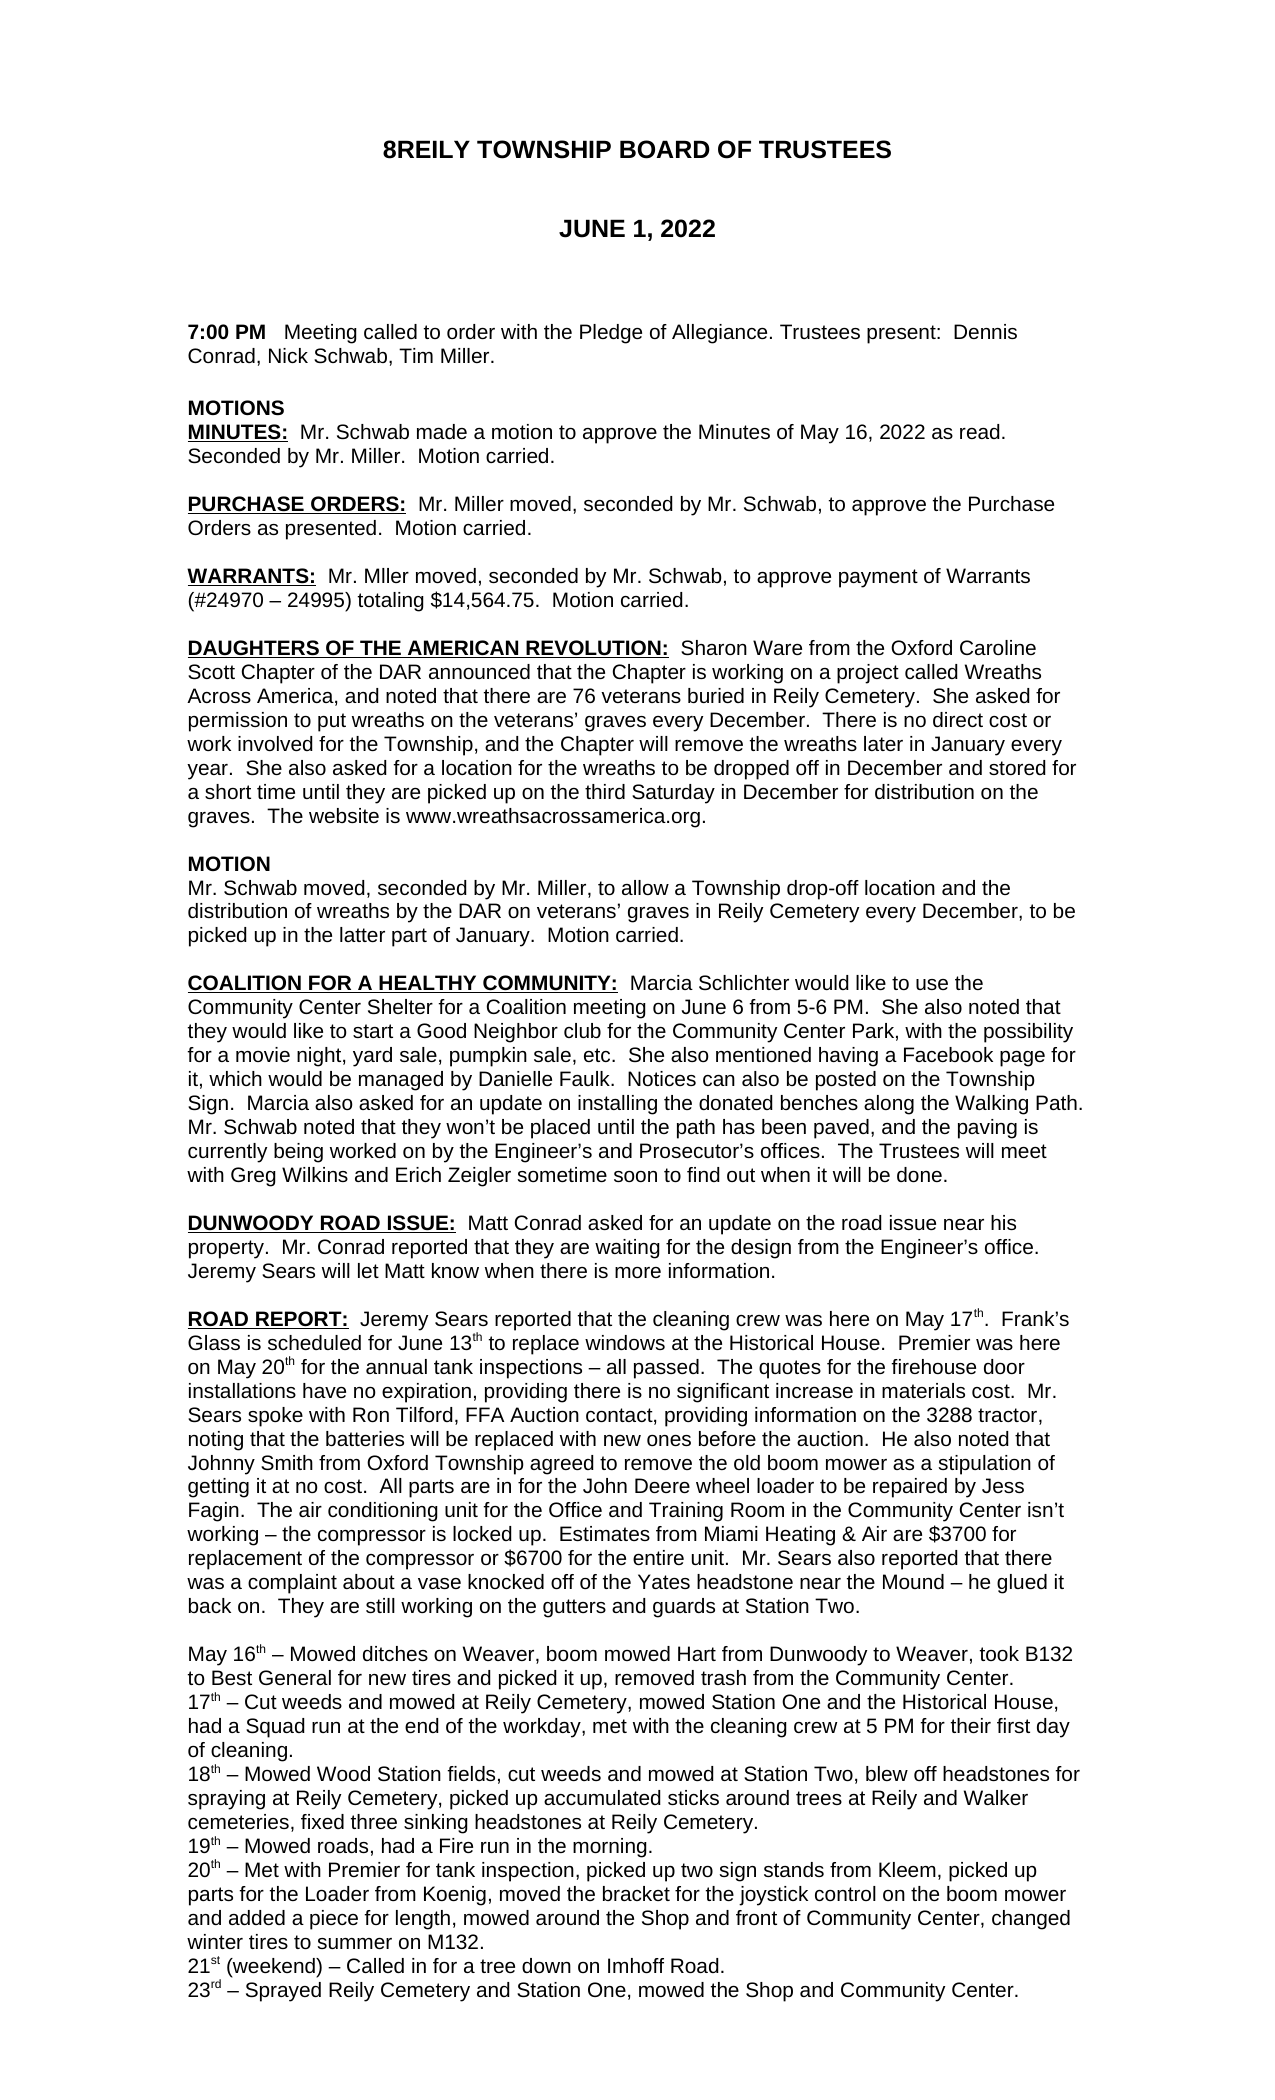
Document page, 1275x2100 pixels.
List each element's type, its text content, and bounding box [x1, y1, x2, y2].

text PURCHASE ORDERS: Mr. Miller moved, seconded by Mr. Schwab, to approve the Purchase Orders as presented. Motion carried. [187, 492, 1087, 540]
text 23rd – Sprayed Reily Cemetery and Station One, mowed the Shop and Community Center. [187, 1977, 1087, 2001]
text DUNWOODY ROAD ISSUE: Matt Conrad asked for an update on the road issue near his property. Mr. Conrad reported that they are waiting for the design from the Engineer’s office. Jeremy Sears will let Matt know when there is more information. [187, 1211, 1087, 1283]
text 18th – Mowed Wood Station fields, cut weeds and mowed at Station Two, blew off headstones for spraying at Reily Cemetery, picked up accumulated sticks around trees at Reily and Walker cemeteries, fixed three sinking headstones at Reily Cemetery. [187, 1762, 1087, 1834]
text COALITION FOR A HEALTHY COMMUNITY: Marcia Schlichter would like to use the Community Center Shelter for a Coalition meeting on June 6 from 5-6 PM. She also noted that they would like to start a Good Neighbor club for the Community Center Park, with the possibility for a movie night, yard sale, pumpkin sale, etc. She also mentioned having a Facebook page for it, which would be managed by Danielle Faulk. Notices can also be posted on the Township Sign. Marcia also asked for an update on installing the donated benches along the Walking Path. Mr. Schwab noted that they won’t be placed until the path has been paved, and the paving is currently being worked on by the Engineer’s and Prosecutor’s offices. The Trustees will meet with Greg Wilkins and Erich Zeigler sometime soon to find out when it will be done. [187, 971, 1087, 1187]
text Mr. Schwab moved, seconded by Mr. Miller, to allow a Township drop-off location and the distribution of wreaths by the DAR on veterans’ graves in Reily Cemetery every December, to be picked up in the latter part of January. Motion carried. [187, 875, 1087, 947]
text 7:00 PM Meeting called to order with the Pledge of Allegiance. Trustees present: Dennis Conrad, Nick Schwab, Tim Miller. [187, 319, 1087, 367]
text WARRANTS: Mr. Mller moved, seconded by Mr. Schwab, to approve payment of Warrants (#24970 – 24995) totaling $14,564.75. Motion carried. [187, 540, 1087, 612]
text 8REILY TOWNSHIP BOARD OF TRUSTEES [187, 135, 1087, 164]
text DAUGHTERS OF THE AMERICAN REVOLUTION: Sharon Ware from the Oxford Caroline Scott Chapter of the DAR announced that the Chapter is working on a project called Wreaths Across America, and noted that there are 76 veterans buried in Reily Cemetery. She asked for permission to put wreaths on the veterans’ graves every December. There is no direct cost or work involved for the Township, and the Chapter will remove the wreaths later in January every year. She also asked for a location for the wreaths to be dropped off in December and stored for a short time until they are picked up on the third Saturday in December for distribution on the graves. The website is www.wreathsacrossamerica.org. [187, 636, 1087, 827]
text MOTIONS MINUTES: Mr. Schwab made a motion to approve the Minutes of May 16, 2022 as read. Seconded by Mr. Miller. Motion carried. [187, 396, 1087, 468]
text JUNE 1, 2022 [187, 214, 1087, 243]
text 21st (weekend) – Called in for a tree down on Imhoff Road. [187, 1953, 1087, 1977]
text ROAD REPORT: Jeremy Sears reported that the cleaning crew was here on May 17th. Frank’s Glass is scheduled for June 13th to replace windows at the Historical House. Premier was here on May 20th for the annual tank inspections – all passed. The quotes for the firehouse door installations have no expiration, providing there is no significant increase in materials cost. Mr. Sears spoke with Ron Tilford, FFA Auction contact, providing information on the 3288 tractor, noting that the batteries will be replaced with new ones before the auction. He also noted that Johnny Smith from Oxford Township agreed to remove the old boom mower as a stipulation of getting it at no cost. All parts are in for the John Deere wheel loader to be repaired by Jess Fagin. The air conditioning unit for the Office and Training Room in the Community Center isn’t working – the compressor is locked up. Estimates from Miami Heating & Air are $3700 for replacement of the compressor or $6700 for the entire unit. Mr. Sears also reported that there was a complaint about a vase knocked off of the Yates headstone near the Mound – he glued it back on. They are still working on the gutters and guards at Station Two. [187, 1307, 1087, 1618]
text MOTION [187, 851, 1087, 875]
text 19th – Mowed roads, had a Fire run in the morning. [187, 1834, 1087, 1858]
text 17th – Cut weeds and mowed at Reily Cemetery, mowed Station One and the Historical House, had a Squad run at the end of the workday, met with the cleaning crew at 5 PM for their first day of cleaning. [187, 1690, 1087, 1762]
text 20th – Met with Premier for tank inspection, picked up two sign stands from Kleem, picked up parts for the Loader from Koenig, moved the bracket for the joystick control on the boom mower and added a piece for length, mowed around the Shop and front of Community Center, changed winter tires to summer on M132. [187, 1858, 1087, 1953]
text May 16th – Mowed ditches on Weaver, boom mowed Hart from Dunwoody to Weaver, took B132 to Best General for new tires and picked it up, removed trash from the Community Center. [187, 1642, 1087, 1690]
